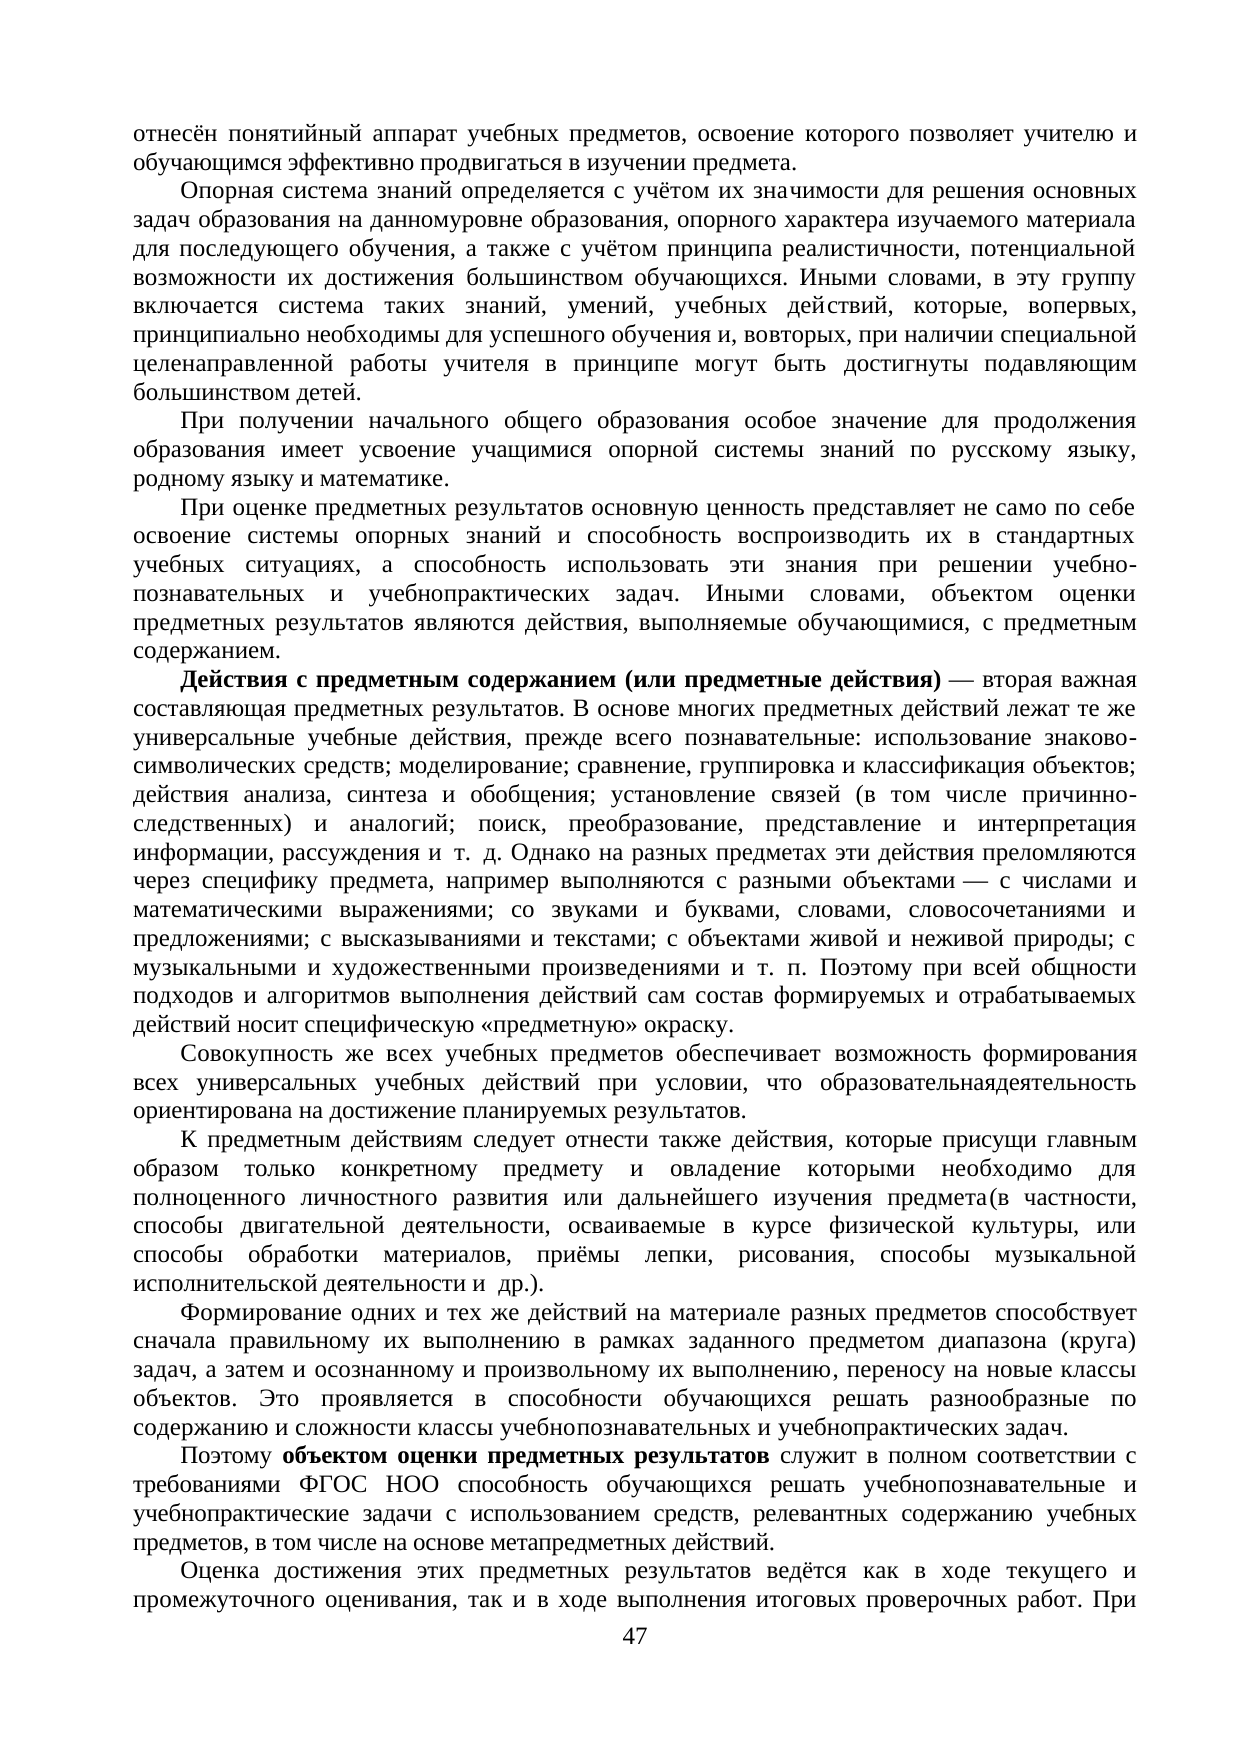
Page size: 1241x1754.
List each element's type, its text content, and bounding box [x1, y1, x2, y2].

text При оценке предметных результатов основную ценность представляет не само по себе освоение системы опорных знаний и способность воспроизводить их в стандартных учебных ситуациях, а способность использовать эти знания при решении учебно­познавательных и учебно­практических задач. Иными словами, объектом оценки предметных результатов являются действия, выполняемые обучающимися, с предметным содержанием. [133, 492, 1137, 664]
text Совокупность же всех учебных предметов обеспечивает возможность формирования всех универсальных учебных действий при условии, что образовательнаядеятельность ориентирована на достижение планируемых результатов. [133, 1038, 1137, 1124]
text Опорная система знаний определяется с учётом их значимости для решения основных задач образования на данномуровне образования, опорного характера изучаемого материала для последующего обучения, а также с учётом принципа реалистичности, потенциальной возможности их достижения большинством обучающихся. Иными словами, в эту группу включается система таких знаний, умений, учебных действий, которые, во­первых, принципиально необходимы для успешного обучения и, во­вторых, при наличии специальной целенаправленной работы учителя в принципе могут быть достигнуты подавляющим большинством детей. [133, 176, 1137, 406]
text Формирование одних и тех же действий на материале разных предметов способствует сначала правильному их выполнению в рамках заданного предметом диапазона (круга) задач, а затем и осознанному и произвольному их выполнению, переносу на новые классы объектов. Это проявляется в способности обучающихся решать разнообразные по содержанию и сложности классы учебно­познавательных и учебно­практических задач. [133, 1297, 1137, 1441]
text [133, 1556, 1137, 1613]
text При получении начального общего образования особое значение для продолжения образования имеет усвоение учащимися опорной системы знаний по русскому языку, родному языку и математике. [133, 406, 1137, 492]
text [133, 118, 1137, 176]
text К предметным действиям следует отнести также действия, которые присущи главным образом только конкретному предмету и овладение которыми необходимо для полноценного личностного развития или дальнейшего изучения предмета(в частности, способы двигательной деятельности, осваиваемые в курсе физической культуры, или способы обработки материалов, приёмы лепки, рисования, способы музыкальной исполнительской деятельности и др.). [133, 1124, 1137, 1297]
text Действия с предметным содержанием (или предметные действия) — вторая важная составляющая предметных результатов. В основе многих предметных действий лежат те же универсальные учебные действия, прежде всего познавательные: использование знаково­символических средств; моделирование; сравнение, группировка и классификация объектов; действия анализа, синтеза и обобщения; установление связей (в том числе причинно­следственных) и аналогий; поиск, преобразование, представление и интерпретация информации, рассуждения и т. д. Однако на разных предметах эти действия преломляются через специфику предмета, например выполняются с разными объектами — с числами и математическими выражениями; со звуками и буквами, словами, словосочетаниями и предложениями; с высказываниями и текстами; с объектами живой и неживой природы; с музыкальными и художественными произведениями и т. п. Поэтому при всей общности подходов и алгоритмов выполнения действий сам состав формируемых и отрабатываемых действий носит специфическую «предметную» окраску. [133, 664, 1137, 1038]
text Поэтому объектом оценки предметных результатов служит в полном соответствии с требованиями ФГОС НОО способность обучающихся решать учебно­познавательные и учебно­практические задачи с использованием средств, релевантных содержанию учебных предметов, в том числе на основе метапредметных действий. [133, 1441, 1137, 1556]
